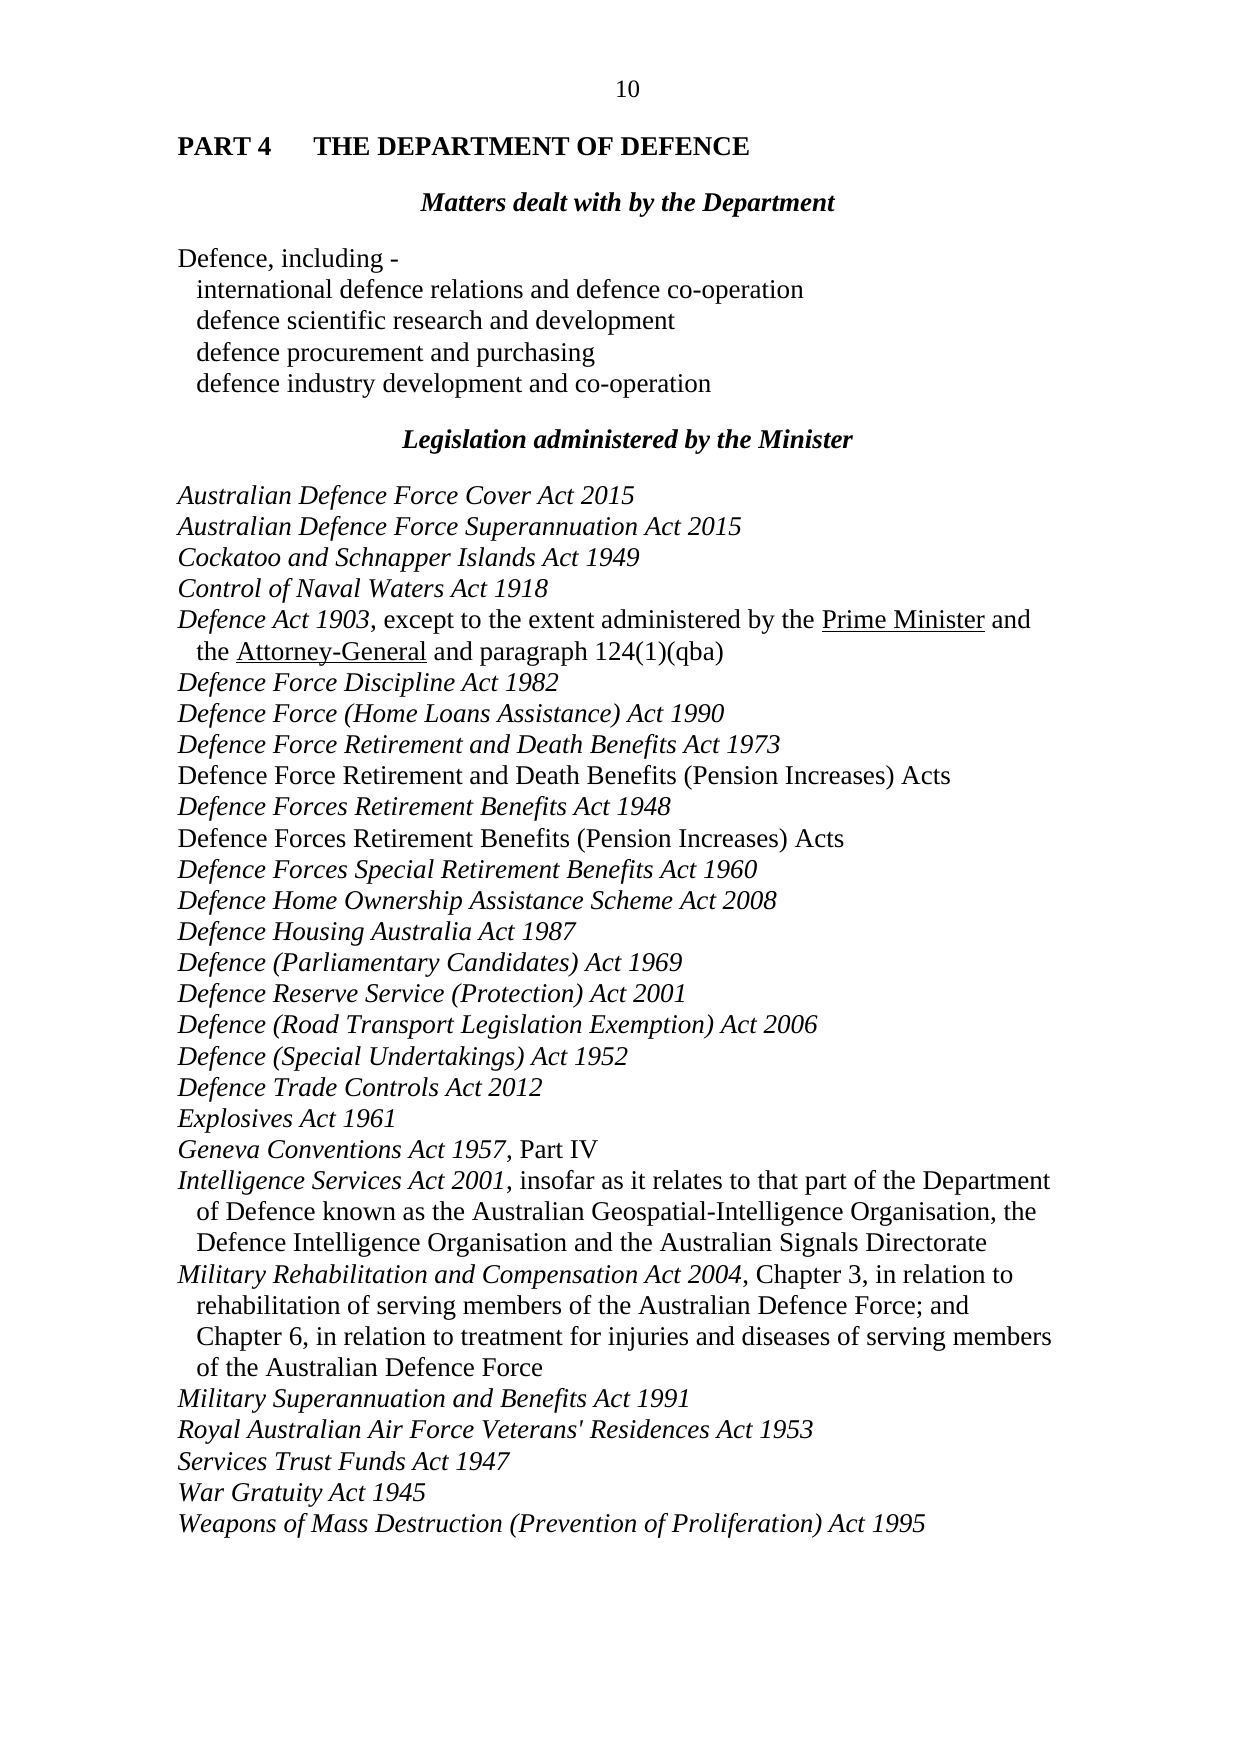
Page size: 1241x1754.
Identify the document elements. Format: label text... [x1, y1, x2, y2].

text Defence Reserve Service (Protection) Act 2001 [177, 977, 1078, 1008]
text Defence Housing Australia Act 1987 [177, 915, 1078, 946]
text Defence (Special Undertakings) Act 1952 [177, 1040, 1078, 1071]
text Cockatoo and Schnapper Islands Act 1949 [177, 541, 1078, 572]
text Military Superannuation and Benefits Act 1991 [177, 1382, 1078, 1413]
text international defence relations and defence co-operation [196, 273, 1078, 304]
subtitle Legislation administered by the Minister [177, 423, 1078, 454]
text Defence Home Ownership Assistance Scheme Act 2008 [177, 884, 1078, 915]
subtitle Matters dealt with by the Department [177, 186, 1078, 217]
subtitle PART 4 THE DEPARTMENT OF DEFENCE [177, 130, 1137, 161]
text Defence Force Retirement and Death Benefits (Pension Increases) Acts [177, 759, 1078, 791]
text Defence Act 1903, except to the extent administered by the Prime Minister and the Attorney-General and paragraph 124(1)(qba) [177, 604, 1078, 666]
text Defence Forces Special Retirement Benefits Act 1960 [177, 853, 1078, 884]
text Defence (Parliamentary Candidates) Act 1969 [177, 946, 1078, 977]
text Control of Naval Waters Act 1918 [177, 572, 1078, 604]
text defence industry development and co-operation [196, 367, 1078, 398]
text Geneva Conventions Act 1957, Part IV [177, 1133, 1078, 1164]
text Defence Force Discipline Act 1982 [177, 666, 1078, 697]
text Defence Force (Home Loans Assistance) Act 1990 [177, 697, 1078, 728]
text Intelligence Services Act 2001, insofar as it relates to that part of the Department of Defence known as the Australian Geospatial-Intelligence Organisation, the Defence Intelligence Organisation and the Australian Signals Directorate [177, 1164, 1078, 1258]
text Australian Defence Force Cover Act 2015 [177, 479, 1078, 510]
text Defence Trade Controls Act 2012 [177, 1071, 1078, 1102]
text War Gratuity Act 1945 [177, 1476, 1078, 1507]
text Explosives Act 1961 [177, 1102, 1078, 1133]
text Defence Force Retirement and Death Benefits Act 1973 [177, 728, 1078, 759]
text Services Trust Funds Act 1947 [177, 1444, 1078, 1476]
text defence scientific research and development [196, 304, 1078, 336]
text Weapons of Mass Destruction (Prevention of Proliferation) Act 1995 [177, 1507, 1078, 1538]
text defence procurement and purchasing [196, 336, 1078, 367]
text Defence, including - [177, 242, 1078, 273]
text Defence Forces Retirement Benefits (Pension Increases) Acts [177, 822, 1078, 853]
text Military Rehabilitation and Compensation Act 2004, Chapter 3, in relation to rehabilitation of serving members of the Australian Defence Force; and Chapter 6, in relation to treatment for injuries and diseases of serving members of the Australian Defence Force [177, 1258, 1078, 1382]
text Defence (Road Transport Legislation Exemption) Act 2006 [177, 1008, 1078, 1040]
text Defence Forces Retirement Benefits Act 1948 [177, 791, 1078, 822]
text Royal Australian Air Force Veterans' Residences Act 1953 [177, 1413, 1078, 1444]
text Australian Defence Force Superannuation Act 2015 [177, 510, 1078, 541]
